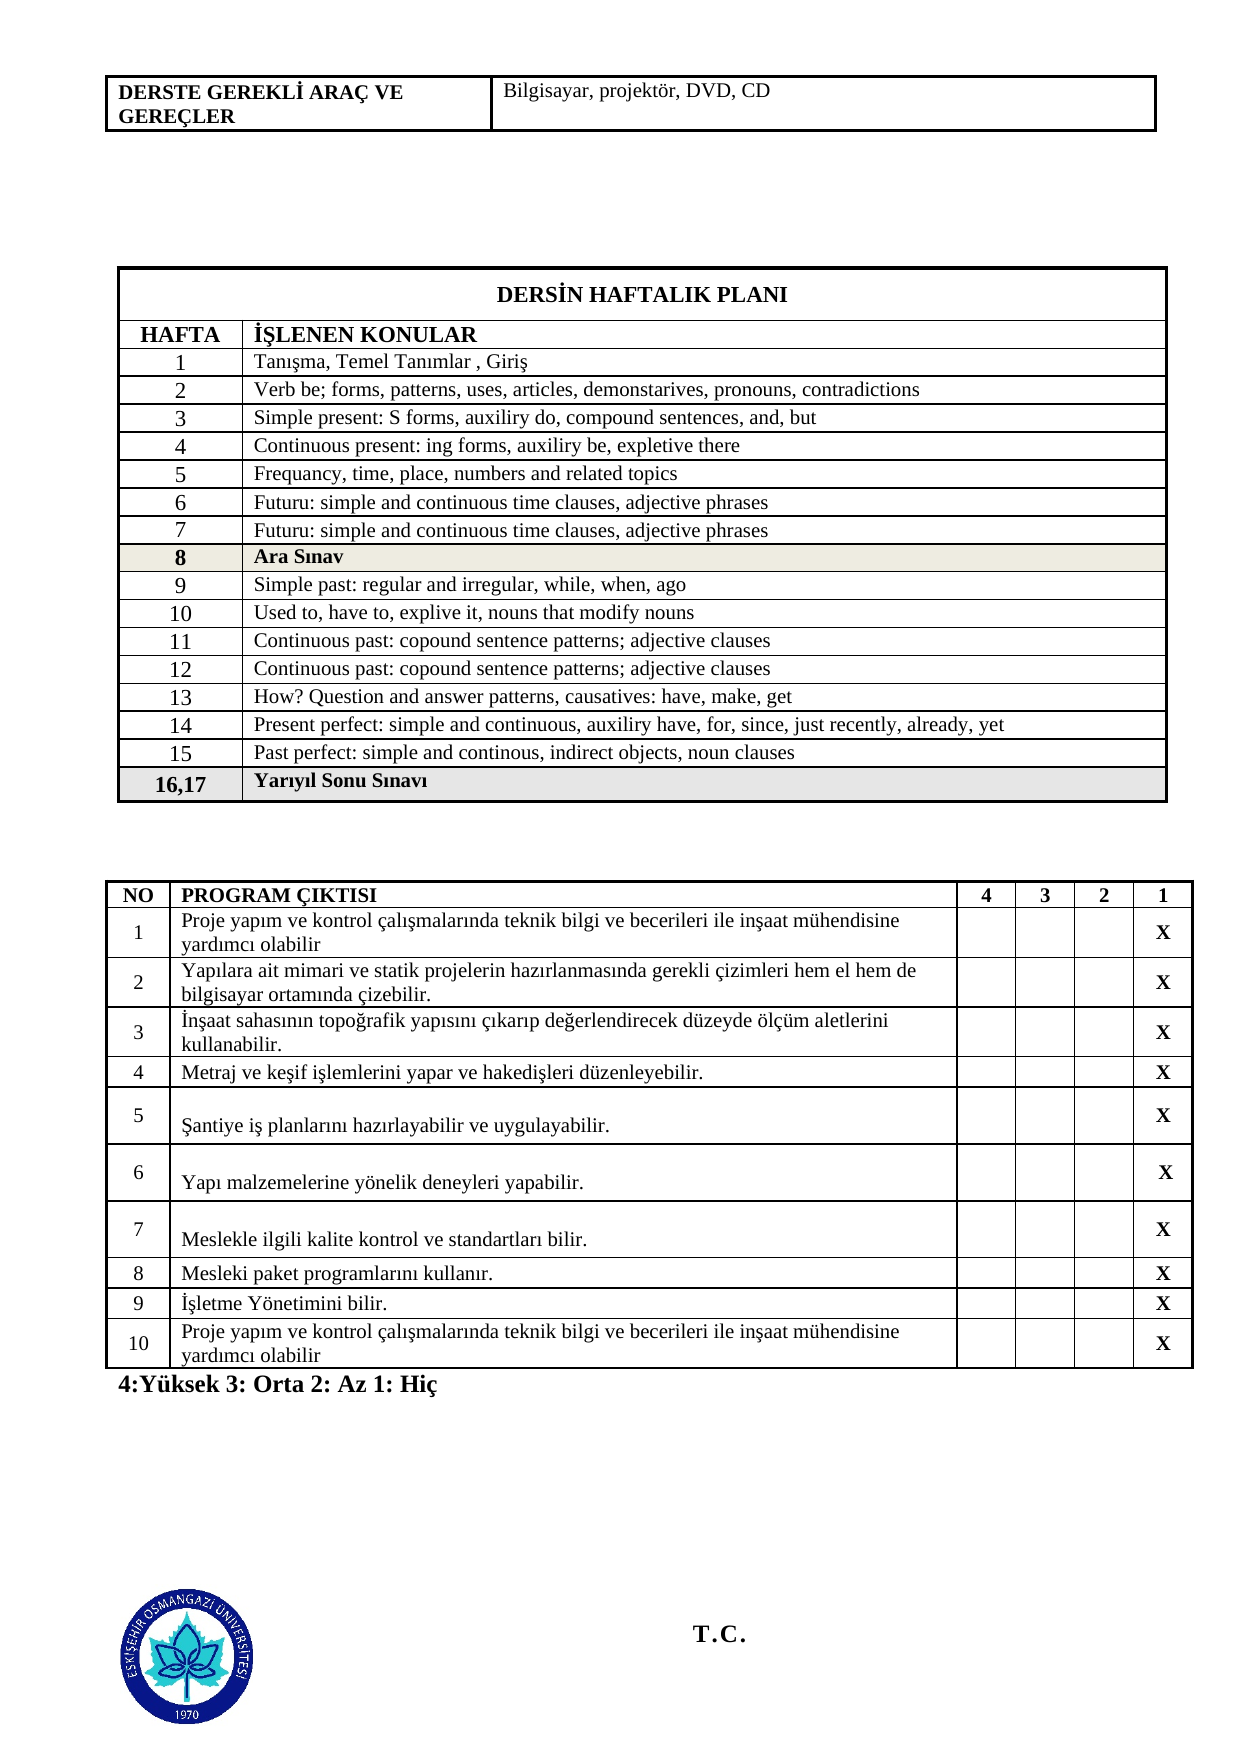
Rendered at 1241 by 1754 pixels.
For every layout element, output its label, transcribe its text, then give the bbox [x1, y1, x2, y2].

table_cell Simple present: S forms, auxiliry do, compound sentences, and, but [243, 405, 1165, 431]
table_cell Futuru: simple and continuous time clauses, adjective phrases [243, 489, 1165, 515]
table_cell 16,17 [120, 768, 242, 800]
table_cell [958, 1319, 1015, 1367]
table_cell Meslekle ilgili kalite kontrol ve standartları bilir. [171, 1202, 956, 1257]
table_cell Yapı malzemelerine yönelik deneyleri yapabilir. [171, 1145, 956, 1200]
table_cell [1075, 1202, 1133, 1257]
table_header PROGRAM ÇIKTISI [171, 883, 956, 907]
table_cell 8 [108, 1258, 169, 1287]
table_header 2 [1075, 883, 1133, 907]
table_header 3 [1016, 883, 1074, 907]
table_cell How? Question and answer patterns, causatives: have, make, get [243, 684, 1165, 710]
table_cell [1016, 908, 1074, 956]
table_cell 3 [108, 1008, 169, 1056]
table_cell X [1134, 1057, 1191, 1086]
table_cell 2 [120, 377, 242, 403]
table_cell [1075, 1145, 1133, 1200]
table_cell [1075, 958, 1133, 1006]
table_cell 12 [120, 656, 242, 682]
table_header 1 [1134, 883, 1191, 907]
table_cell [1016, 1008, 1074, 1056]
table_cell 7 [120, 517, 242, 543]
table_header 4 [958, 883, 1015, 907]
table_cell [1016, 1057, 1074, 1086]
table_cell Past perfect: simple and continous, indirect objects, noun clauses [243, 740, 1165, 766]
table_cell X [1134, 1289, 1191, 1317]
table_cell 7 [108, 1202, 169, 1257]
table_cell 8 [120, 545, 242, 571]
table_cell DERSTE GEREKLİ ARAÇ VE GEREÇLER [108, 78, 490, 129]
table_cell İŞLENEN KONULAR [243, 321, 1165, 347]
table_cell 6 [108, 1145, 169, 1200]
table_cell [1016, 958, 1074, 1006]
table_cell [1075, 1258, 1133, 1287]
table_cell [1075, 908, 1133, 956]
table_cell İnşaat sahasının topoğrafik yapısını çıkarıp değerlendirecek düzeyde ölçüm aletlerini kullanabilir. [171, 1008, 956, 1056]
table_cell 1 [108, 908, 169, 956]
table_header NO [108, 883, 169, 907]
table_cell 10 [108, 1319, 169, 1367]
table_cell 14 [120, 712, 242, 738]
table_cell Frequancy, time, place, numbers and related topics [243, 461, 1165, 487]
table_cell Yarıyıl Sonu Sınavı [243, 768, 1165, 800]
table_cell Mesleki paket programlarını kullanır. [171, 1258, 956, 1287]
table_cell [1016, 1319, 1074, 1367]
table_cell Şantiye iş planlarını hazırlayabilir ve uygulayabilir. [171, 1088, 956, 1143]
table_cell İşletme Yönetimini bilir. [171, 1289, 956, 1317]
table_cell Metraj ve keşif işlemlerini yapar ve hakedişleri düzenleyebilir. [171, 1057, 956, 1086]
table_cell Yapılara ait mimari ve statik projelerin hazırlanmasında gerekli çizimleri hem el hem de bilgisayar ortamında çizebilir. [171, 958, 956, 1006]
table_cell X [1134, 1202, 1191, 1257]
table_cell Verb be; forms, patterns, uses, articles, demonstarives, pronouns, contradictions [243, 377, 1165, 403]
table_cell X [1134, 1008, 1191, 1056]
table_cell X [1134, 1088, 1191, 1143]
table_cell Continuous past: copound sentence patterns; adjective clauses [243, 628, 1165, 654]
table_cell Tanışma, Temel Tanımlar , Giriş [243, 349, 1165, 375]
table_cell X [1134, 1258, 1191, 1287]
table_cell [958, 958, 1015, 1006]
table_cell 3 [120, 405, 242, 431]
table_cell 5 [120, 461, 242, 487]
table_cell Proje yapım ve kontrol çalışmalarında teknik bilgi ve becerileri ile inşaat mühendisine yardımcı olabilir [171, 908, 956, 956]
table_cell Proje yapım ve kontrol çalışmalarında teknik bilgi ve becerileri ile inşaat mühendisine yardımcı olabilir [171, 1319, 956, 1367]
table_cell [1016, 1088, 1074, 1143]
table_cell [1016, 1289, 1074, 1317]
table_cell [1075, 1057, 1133, 1086]
table_cell X [1134, 958, 1191, 1006]
text 4:Yüksek 3: Orta 2: Az 1: Hiç [118, 1369, 1167, 1397]
table_cell Continuous present: ing forms, auxiliry be, expletive there [243, 433, 1165, 459]
table_cell 11 [120, 628, 242, 654]
table_cell X [1134, 908, 1191, 956]
table_cell Present perfect: simple and continuous, auxiliry have, for, since, just recently, already, yet [243, 712, 1165, 738]
table_cell 15 [120, 740, 242, 766]
table_cell Bilgisayar, projektör, DVD, CD [493, 78, 1154, 129]
table_cell 13 [120, 684, 242, 710]
table_cell Simple past: regular and irregular, while, when, ago [243, 572, 1165, 599]
table_cell [1016, 1258, 1074, 1287]
table_cell 6 [120, 489, 242, 515]
table_cell [958, 1202, 1015, 1257]
table_cell Futuru: simple and continuous time clauses, adjective phrases [243, 517, 1165, 543]
table_cell Continuous past: copound sentence patterns; adjective clauses [243, 656, 1165, 682]
table_cell 1 [120, 349, 242, 375]
table_cell 4 [120, 433, 242, 459]
text T.C. [253, 1619, 1167, 1648]
table_cell Ara Sınav [243, 545, 1165, 571]
table_cell 9 [108, 1289, 169, 1317]
table_cell X [1134, 1145, 1191, 1200]
table_cell 9 [120, 572, 242, 599]
table_cell [958, 1008, 1015, 1056]
table_cell [1075, 1289, 1133, 1317]
table_cell 5 [108, 1088, 169, 1143]
table_cell [958, 1258, 1015, 1287]
table_cell [958, 1289, 1015, 1317]
table_cell [958, 908, 1015, 956]
table_cell HAFTA [120, 321, 242, 347]
picture [118, 1584, 253, 1725]
table_cell [1075, 1088, 1133, 1143]
table_cell 2 [108, 958, 169, 1006]
table_header DERSİN HAFTALIK PLANI [120, 270, 1165, 319]
table_cell [1075, 1319, 1133, 1367]
table_cell [958, 1088, 1015, 1143]
table_cell [958, 1057, 1015, 1086]
table_cell 4 [108, 1057, 169, 1086]
table_cell [1016, 1145, 1074, 1200]
table_cell [1075, 1008, 1133, 1056]
table_cell 10 [120, 600, 242, 627]
table_cell X [1134, 1319, 1191, 1367]
table_cell Used to, have to, explive it, nouns that modify nouns [243, 600, 1165, 627]
table_cell [1016, 1202, 1074, 1257]
table_cell [958, 1145, 1015, 1200]
